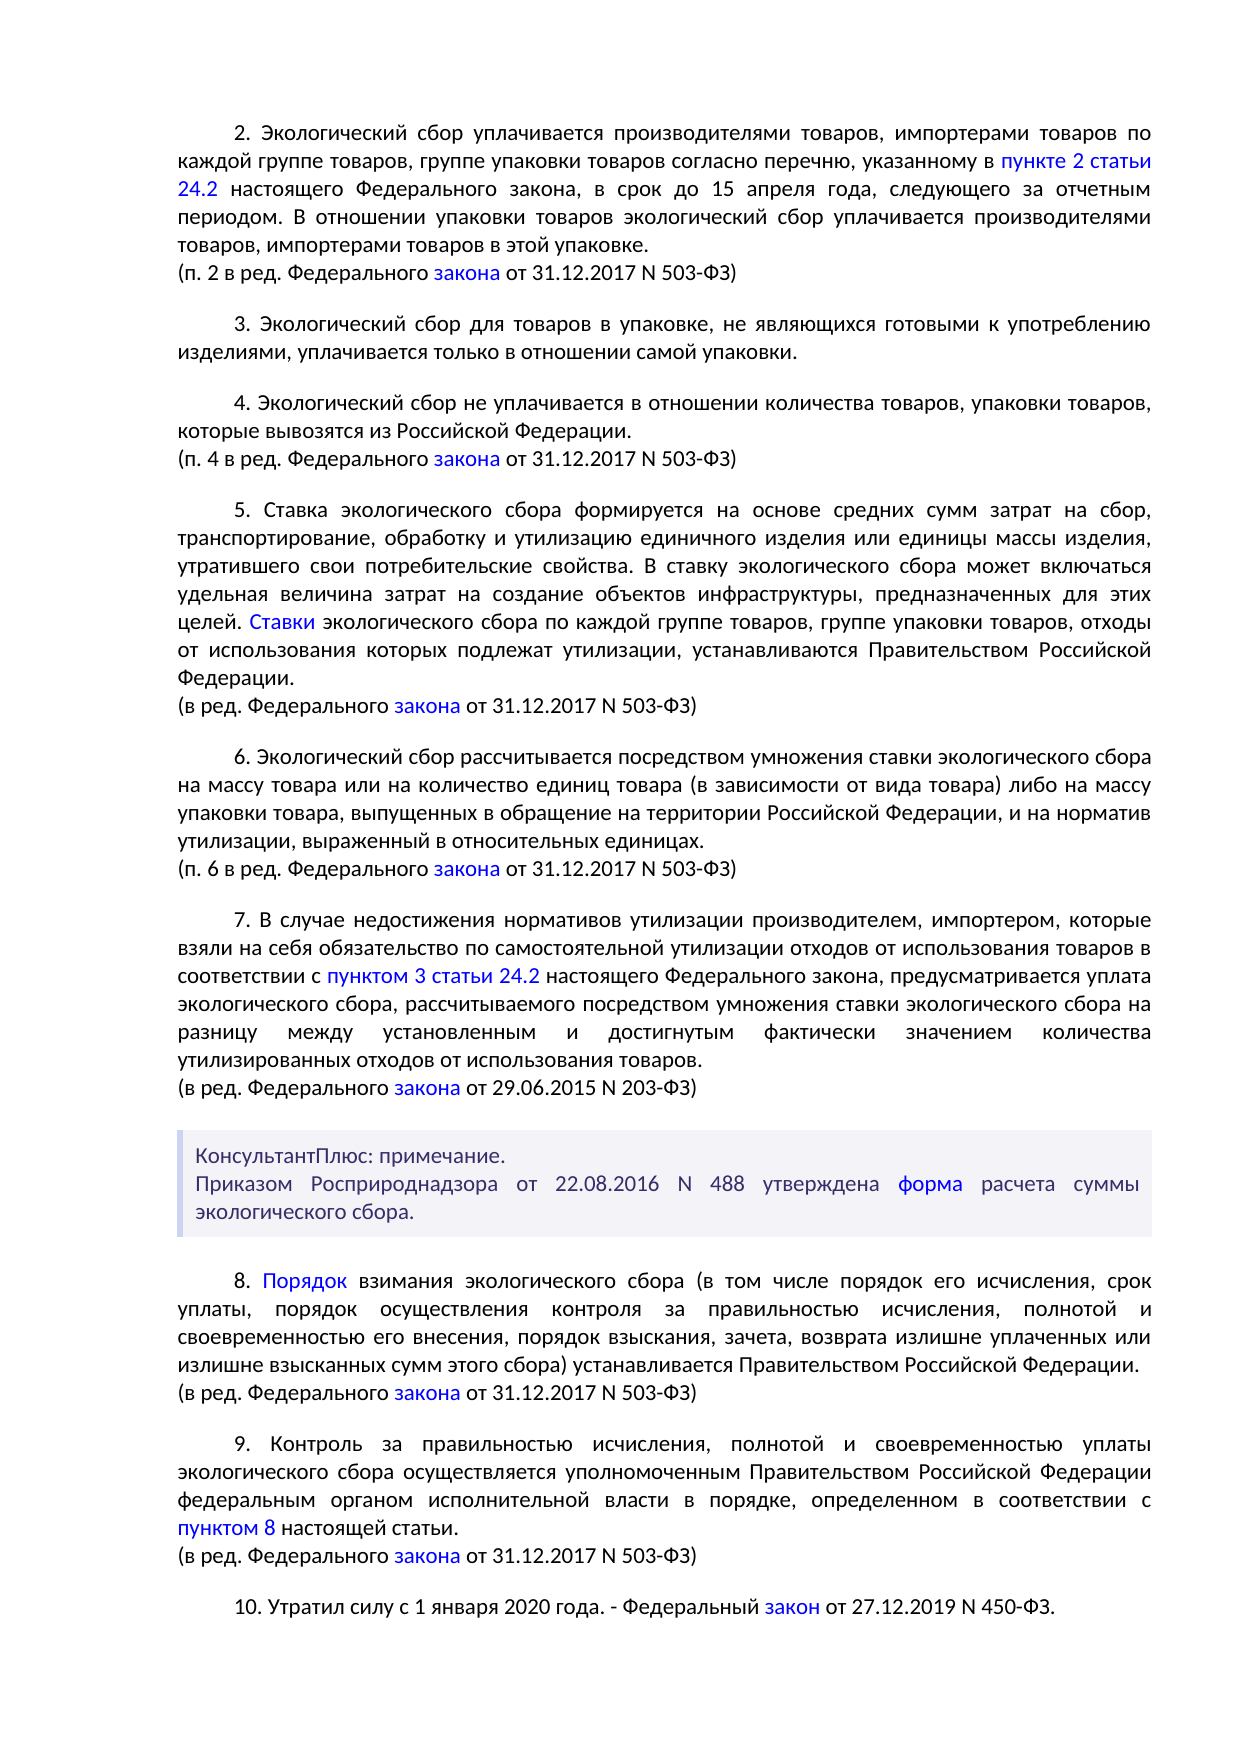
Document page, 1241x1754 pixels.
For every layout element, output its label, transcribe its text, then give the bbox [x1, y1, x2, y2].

table_header [177, 1130, 183, 1237]
text (п. 4 в ред. Федерального закона от 31.12.2017 N 503-ФЗ) [177, 444, 1152, 472]
text 2. Экологический сбор уплачивается производителями товаров, импортерами товаров по каждой группе товаров, группе упаковки товаров согласно перечню, указанному в пункте 2 статьи 24.2 настоящего Федерального закона, в срок до 15 апреля года, следующего за отчетным периодом. В отношении упаковки товаров экологический сбор уплачивается производителями товаров, импортерами товаров в этой упаковке. [177, 118, 1152, 258]
table_header [183, 1130, 195, 1237]
table_header [1140, 1130, 1152, 1237]
text (в ред. Федерального закона от 31.12.2017 N 503-ФЗ) [177, 1378, 1152, 1406]
text (п. 2 в ред. Федерального закона от 31.12.2017 N 503-ФЗ) [177, 258, 1152, 286]
text 7. В случае недостижения нормативов утилизации производителем, импортером, которые взяли на себя обязательство по самостоятельной утилизации отходов от использования товаров в соответствии с пунктом 3 статьи 24.2 настоящего Федерального закона, предусматривается уплата экологического сбора, рассчитываемого посредством умножения ставки экологического сбора на разницу между установленным и достигнутым фактически значением количества утилизированных отходов от использования товаров. [177, 905, 1152, 1073]
text (в ред. Федерального закона от 31.12.2017 N 503-ФЗ) [177, 1541, 1152, 1569]
text 6. Экологический сбор рассчитывается посредством умножения ставки экологического сбора на массу товара или на количество единиц товара (в зависимости от вида товара) либо на массу упаковки товара, выпущенных в обращение на территории Российской Федерации, и на норматив утилизации, выраженный в относительных единицах. [177, 742, 1152, 854]
text (п. 6 в ред. Федерального закона от 31.12.2017 N 503-ФЗ) [177, 854, 1152, 882]
text 5. Ставка экологического сбора формируется на основе средних сумм затрат на сбор, транспортирование, обработку и утилизацию единичного изделия или единицы массы изделия, утратившего свои потребительские свойства. В ставку экологического сбора может включаться удельная величина затрат на создание объектов инфраструктуры, предназначенных для этих целей. Ставки экологического сбора по каждой группе товаров, группе упаковки товаров, отходы от использования которых подлежат утилизации, устанавливаются Правительством Российской Федерации. [177, 495, 1152, 691]
text 8. Порядок взимания экологического сбора (в том числе порядок его исчисления, срок уплаты, порядок осуществления контроля за правильностью исчисления, полнотой и своевременностью его внесения, порядок взыскания, зачета, возврата излишне уплаченных или излишне взысканных сумм этого сбора) устанавливается Правительством Российской Федерации. [177, 1266, 1152, 1378]
table_header КонсультантПлюс: примечание. Приказом Росприроднадзора от 22.08.2016 N 488 утверждена форма расчета суммы экологического сбора. [195, 1130, 1140, 1237]
text 9. Контроль за правильностью исчисления, полнотой и своевременностью уплаты экологического сбора осуществляется уполномоченным Правительством Российской Федерации федеральным органом исполнительной власти в порядке, определенном в соответствии с пунктом 8 настоящей статьи. [177, 1429, 1152, 1541]
text 4. Экологический сбор не уплачивается в отношении количества товаров, упаковки товаров, которые вывозятся из Российской Федерации. [177, 388, 1152, 444]
text 3. Экологический сбор для товаров в упаковке, не являющихся готовыми к употреблению изделиями, уплачивается только в отношении самой упаковки. [177, 309, 1152, 365]
text (в ред. Федерального закона от 29.06.2015 N 203-ФЗ) [177, 1073, 1152, 1101]
text (в ред. Федерального закона от 31.12.2017 N 503-ФЗ) [177, 691, 1152, 719]
text 10. Утратил силу с 1 января 2020 года. - Федеральный закон от 27.12.2019 N 450-ФЗ. [177, 1592, 1152, 1620]
